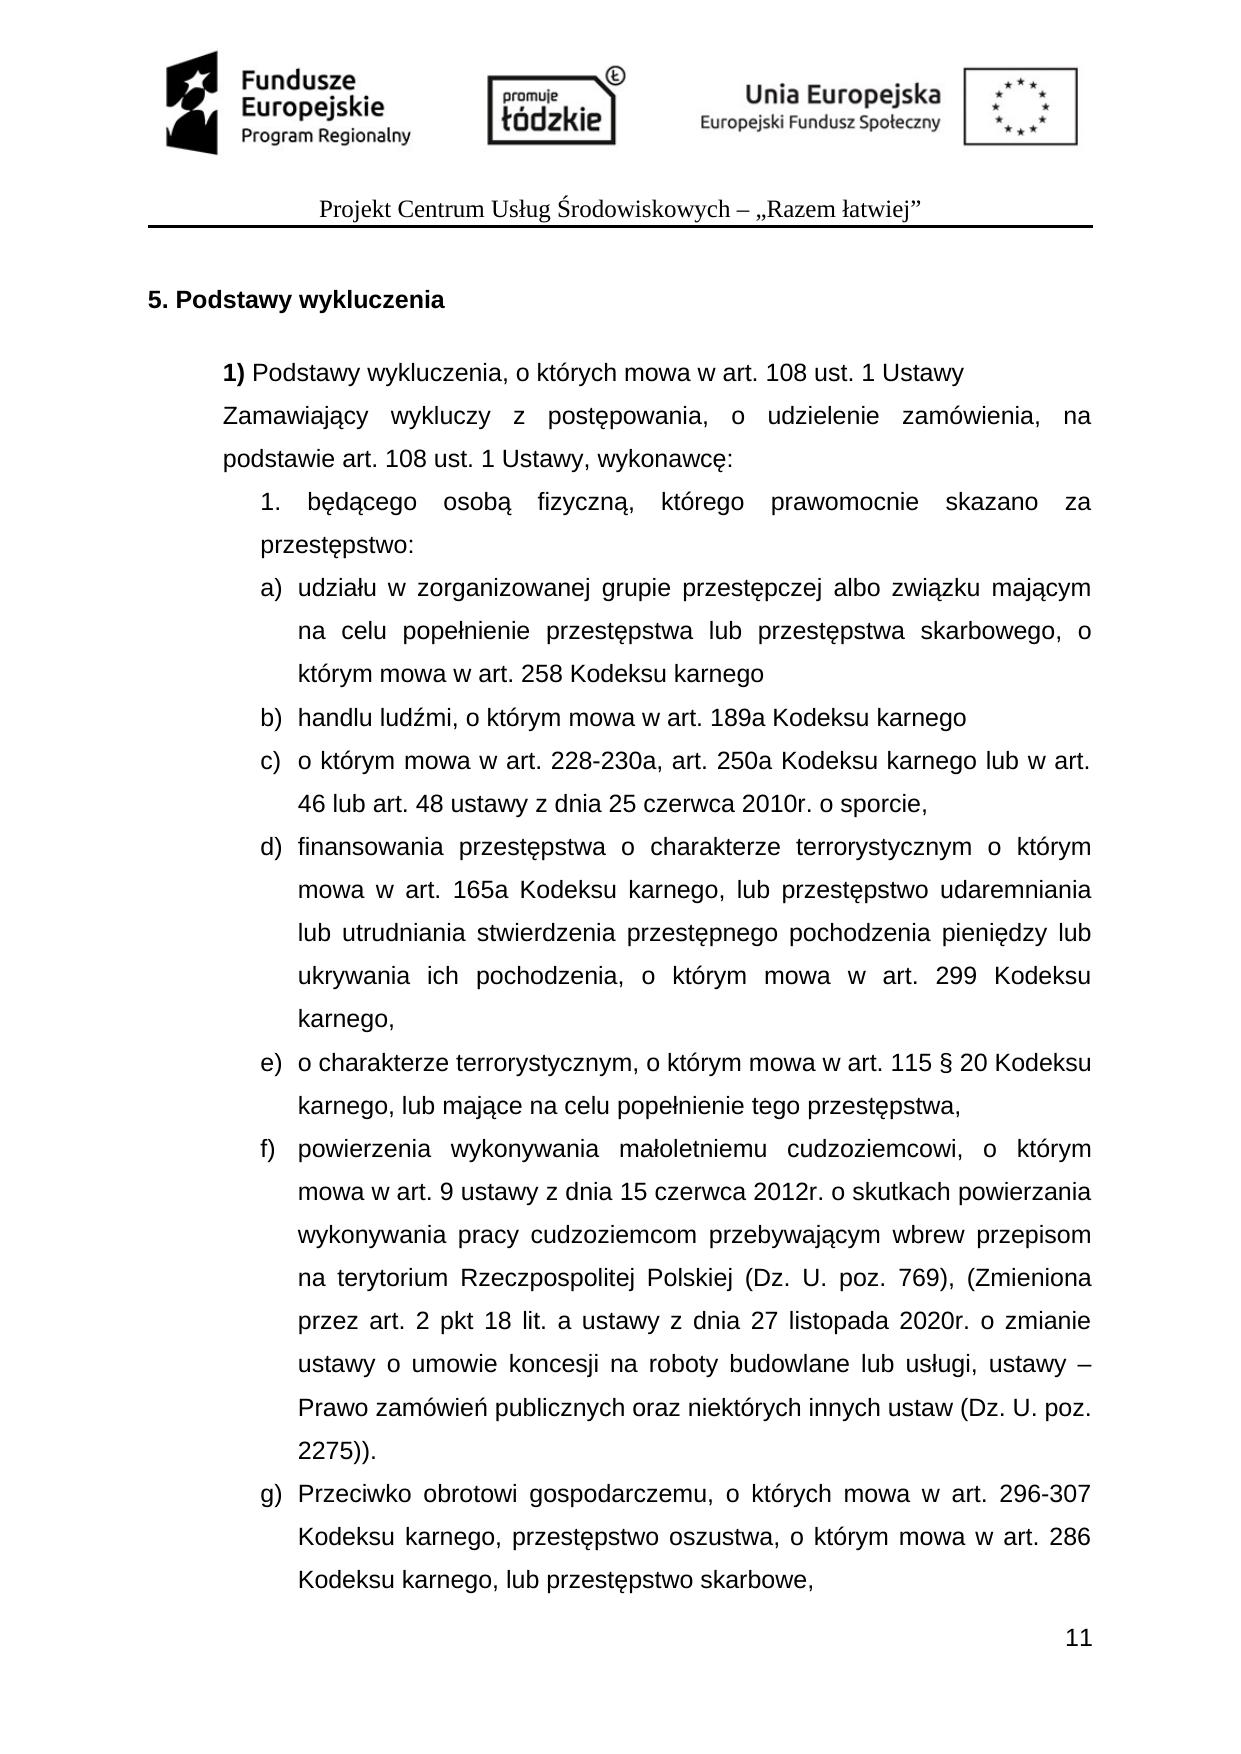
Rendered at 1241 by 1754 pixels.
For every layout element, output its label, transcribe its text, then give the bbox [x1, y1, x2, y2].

list 1) Podstawy wykluczenia, o których mowa w art. 108 ust. 1 Ustawy [223, 358, 1093, 386]
text 5. Podstawy wykluczenia [148, 285, 1093, 314]
list Przeciwko obrotowi gospodarczemu, o których mowa w art. 296-307 Kodeksu karnego, przestępstwo oszustwa, o którym mowa w art. 286 Kodeksu karnego, lub przestępstwo skarbowe, [260, 1479, 1093, 1594]
list o charakterze terrorystycznym, o którym mowa w art. 115 § 20 Kodeksu karnego, lub mające na celu popełnienie tego przestępstwa, [260, 1048, 1093, 1119]
list udziału w zorganizowanej grupie przestępczej albo związku mającym na celu popełnienie przestępstwa lub przestępstwa skarbowego, o którym mowa w art. 258 Kodeksu karnego [260, 573, 1093, 688]
list powierzenia wykonywania małoletniemu cudzoziemcowi, o którym mowa w art. 9 ustawy z dnia 15 czerwca 2012r. o skutkach powierzania wykonywania pracy cudzoziemcom przebywającym wbrew przepisom na terytorium Rzeczpospolitej Polskiej (Dz. U. poz. 769), (Zmieniona przez art. 2 pkt 18 lit. a ustawy z dnia 27 listopada 2020r. o zmianie ustawy o umowie koncesji na roboty budowlane lub usługi, ustawy – Prawo zamówień publicznych oraz niektórych innych ustaw (Dz. U. poz. 2275)). [260, 1134, 1093, 1464]
list o którym mowa w art. 228-230a, art. 250a Kodeksu karnego lub w art. 46 lub art. 48 ustawy z dnia 25 czerwca 2010r. o sporcie, [260, 746, 1093, 818]
list Zamawiający wykluczy z postępowania, o udzielenie zamówienia, na podstawie art. 108 ust. 1 Ustawy, wykonawcę: [223, 401, 1093, 473]
picture [147, 14, 1093, 194]
list handlu ludźmi, o którym mowa w art. 189a Kodeksu karnego [260, 703, 1093, 731]
list finansowania przestępstwa o charakterze terrorystycznym o którym mowa w art. 165a Kodeksu karnego, lub przestępstwo udaremniania lub utrudniania stwierdzenia przestępnego pochodzenia pieniędzy lub ukrywania ich pochodzenia, o którym mowa w art. 299 Kodeksu karnego, [260, 832, 1093, 1033]
list 1. będącego osobą fizyczną, którego prawomocnie skazano za przestępstwo: [260, 487, 1093, 559]
